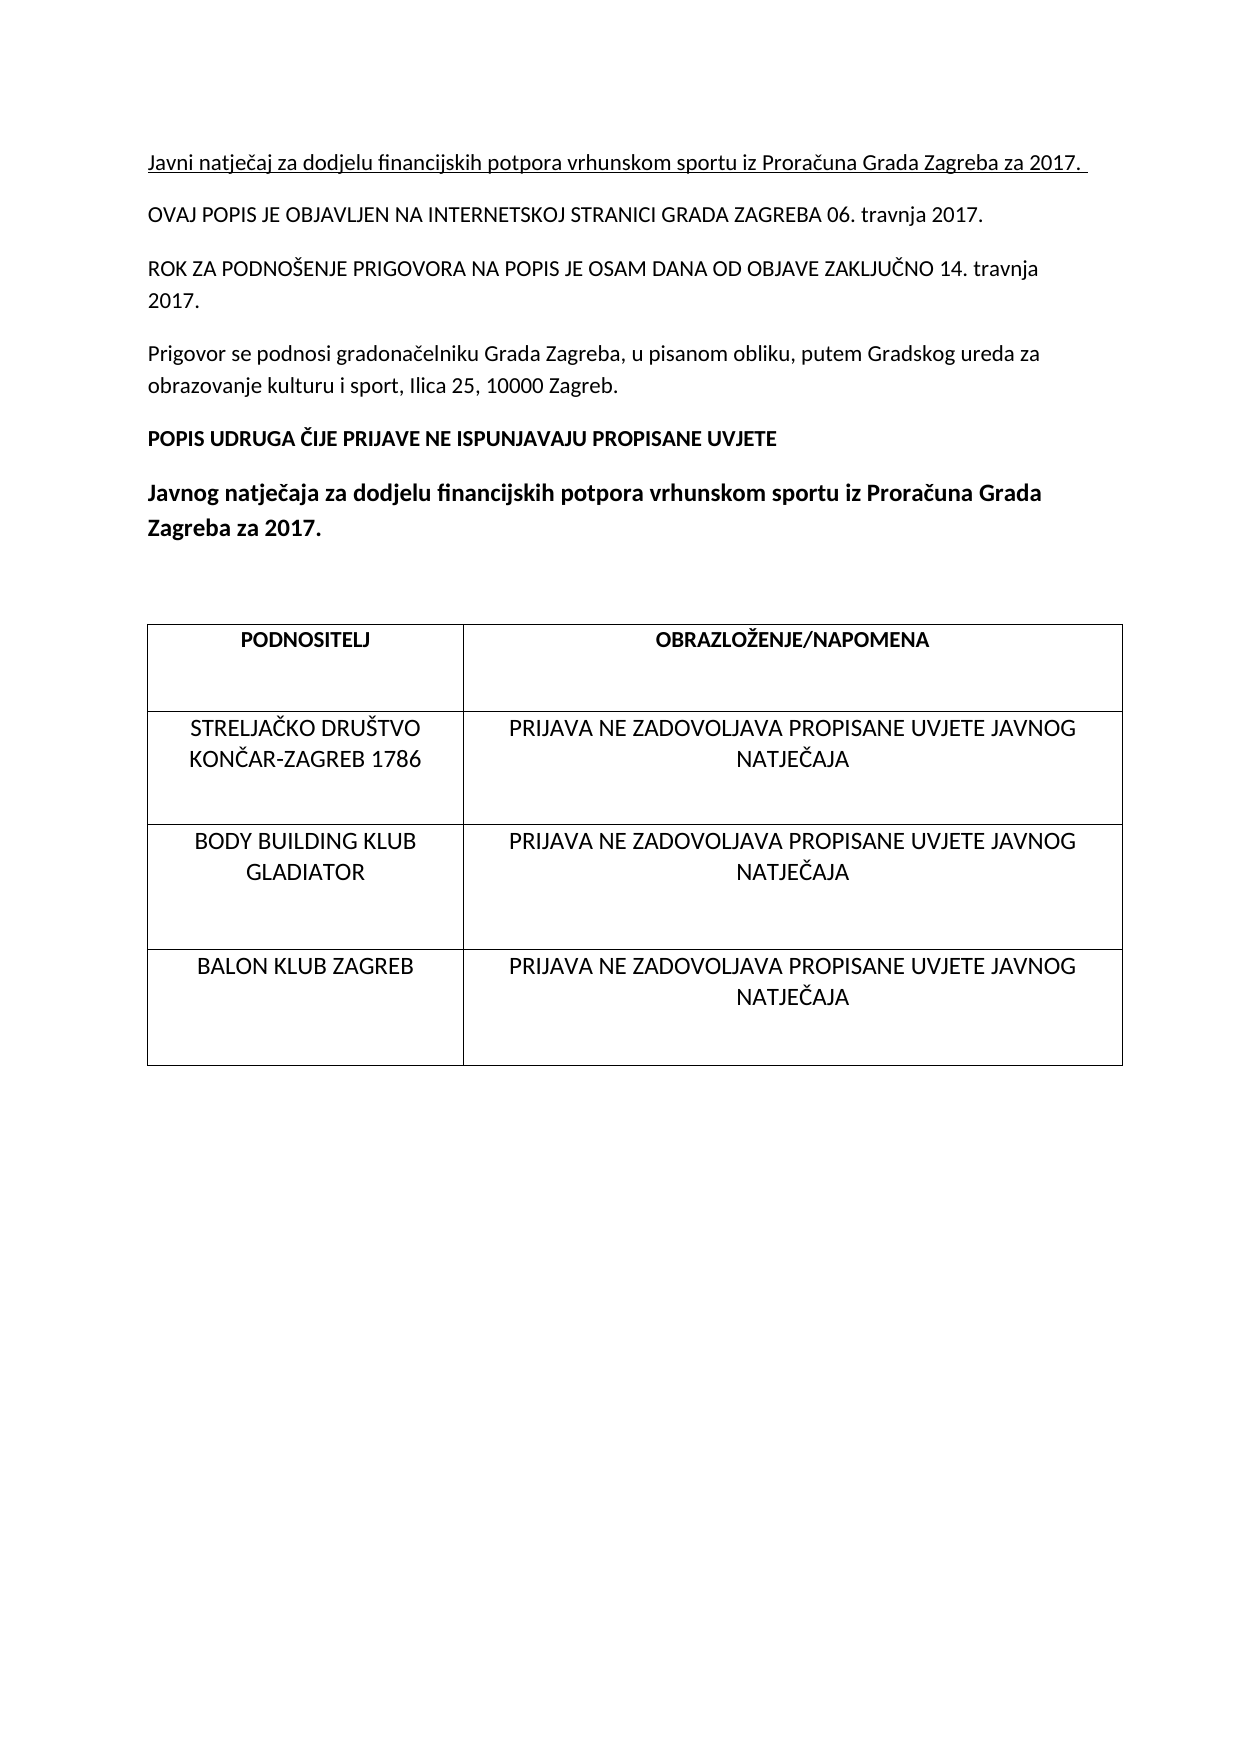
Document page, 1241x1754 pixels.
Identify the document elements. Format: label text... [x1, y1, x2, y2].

table_header PODNOSITELJ [148, 625, 463, 711]
table_cell PRIJAVA NE ZADOVOLJAVA PROPISANE UVJETE JAVNOG NATJEČAJA [464, 712, 1122, 824]
table_cell PRIJAVA NE ZADOVOLJAVA PROPISANE UVJETE JAVNOG NATJEČAJA [464, 825, 1122, 949]
text ROK ZA PODNOŠENJE PRIGOVORA NA POPIS JE OSAM DANA OD OBJAVE ZAKLJUČNO 14. travnja 2017. [148, 254, 1093, 314]
table_cell STRELJAČKO DRUŠTVO KONČAR-ZAGREB 1786 [148, 712, 463, 824]
table_cell PRIJAVA NE ZADOVOLJAVA PROPISANE UVJETE JAVNOG NATJEČAJA [464, 950, 1122, 1065]
text OVAJ POPIS JE OBJAVLJEN NA INTERNETSKOJ STRANICI GRADA ZAGREBA 06. travnja 2017. [148, 201, 1093, 229]
table_header OBRAZLOŽENJE/NAPOMENA [464, 625, 1122, 711]
text Javnog natječaja za dodjelu financijskih potpora vrhunskom sportu iz Proračuna Grada Zagreba za 2017. [148, 477, 1093, 543]
text POPIS UDRUGA ČIJE PRIJAVE NE ISPUNJAVAJU PROPISANE UVJETE [148, 424, 1093, 452]
table_cell BODY BUILDING KLUB GLADIATOR [148, 825, 463, 949]
table_cell BALON KLUB ZAGREB [148, 950, 463, 1065]
text Javni natječaj za dodjelu financijskih potpora vrhunskom sportu iz Proračuna Grada Zagreba za 2017. [148, 148, 1093, 176]
text Prigovor se podnosi gradonačelniku Grada Zagreba, u pisanom obliku, putem Gradskog ureda za obrazovanje kulturu i sport, Ilica 25, 10000 Zagreb. [148, 339, 1093, 399]
